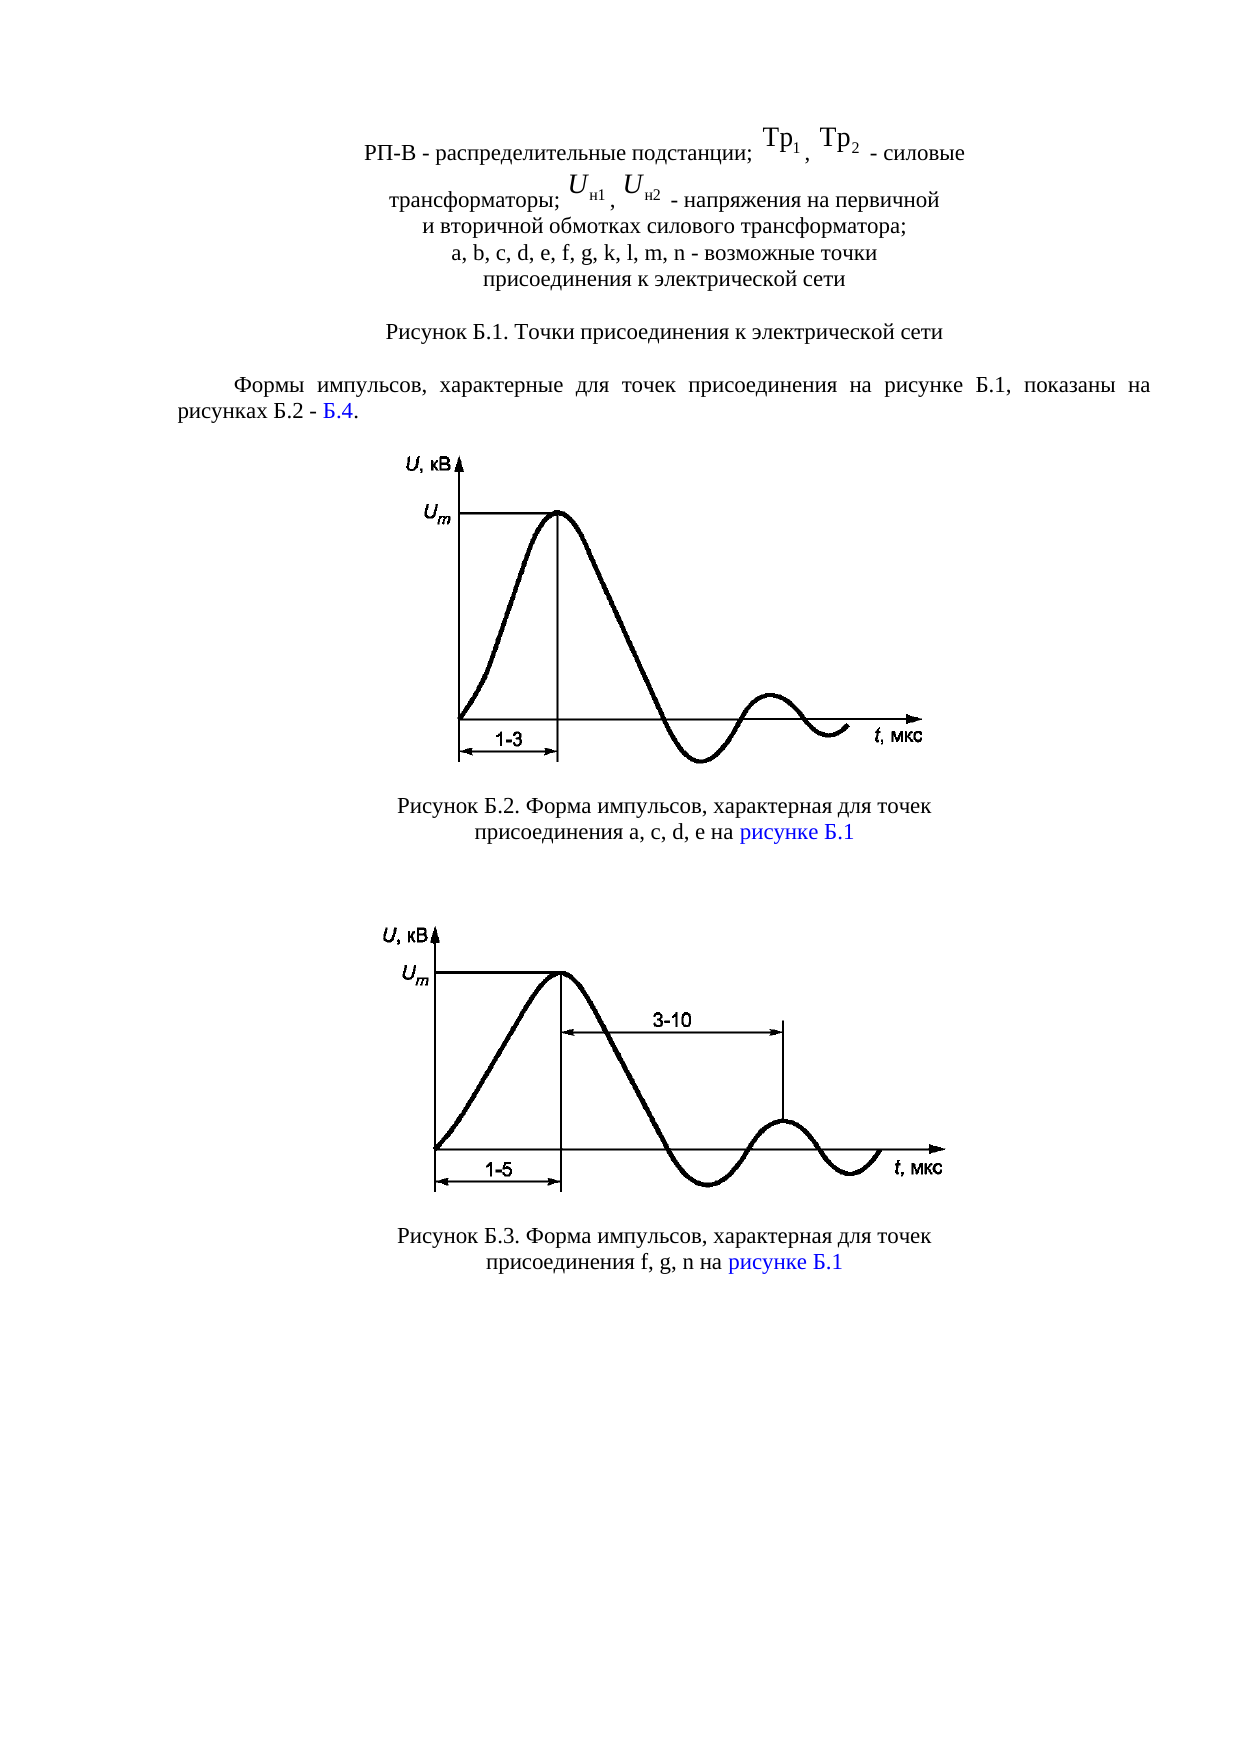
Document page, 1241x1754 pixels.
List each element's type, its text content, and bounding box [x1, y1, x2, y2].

picture [381, 923, 948, 1196]
text и вторичной обмотках силового трансформатора; [177, 212, 1152, 239]
picture [403, 449, 926, 766]
text a, b, c, d, e, f, g, k, l, m, n - возможные точки [177, 239, 1152, 265]
text Формы импульсов, характерные для точек присоединения на рисунке Б.1, показаны на рисунках Б.2 - Б.4. [177, 371, 1152, 423]
text Рисунок Б.1. Точки присоединения к электрической сети [177, 318, 1152, 344]
text РП-В - распределительные подстанции; , - силовые [177, 118, 1152, 165]
text трансформаторы; , - напряжения на первичной [177, 165, 1152, 212]
text присоединения a, c, d, e на рисунке Б.1 [177, 818, 1152, 844]
text присоединения к электрической сети [177, 265, 1152, 292]
text Рисунок Б.2. Форма импульсов, характерная для точек [177, 792, 1152, 818]
text присоединения f, g, n на рисунке Б.1 [177, 1248, 1152, 1274]
text Рисунок Б.3. Форма импульсов, характерная для точек [177, 1222, 1152, 1248]
